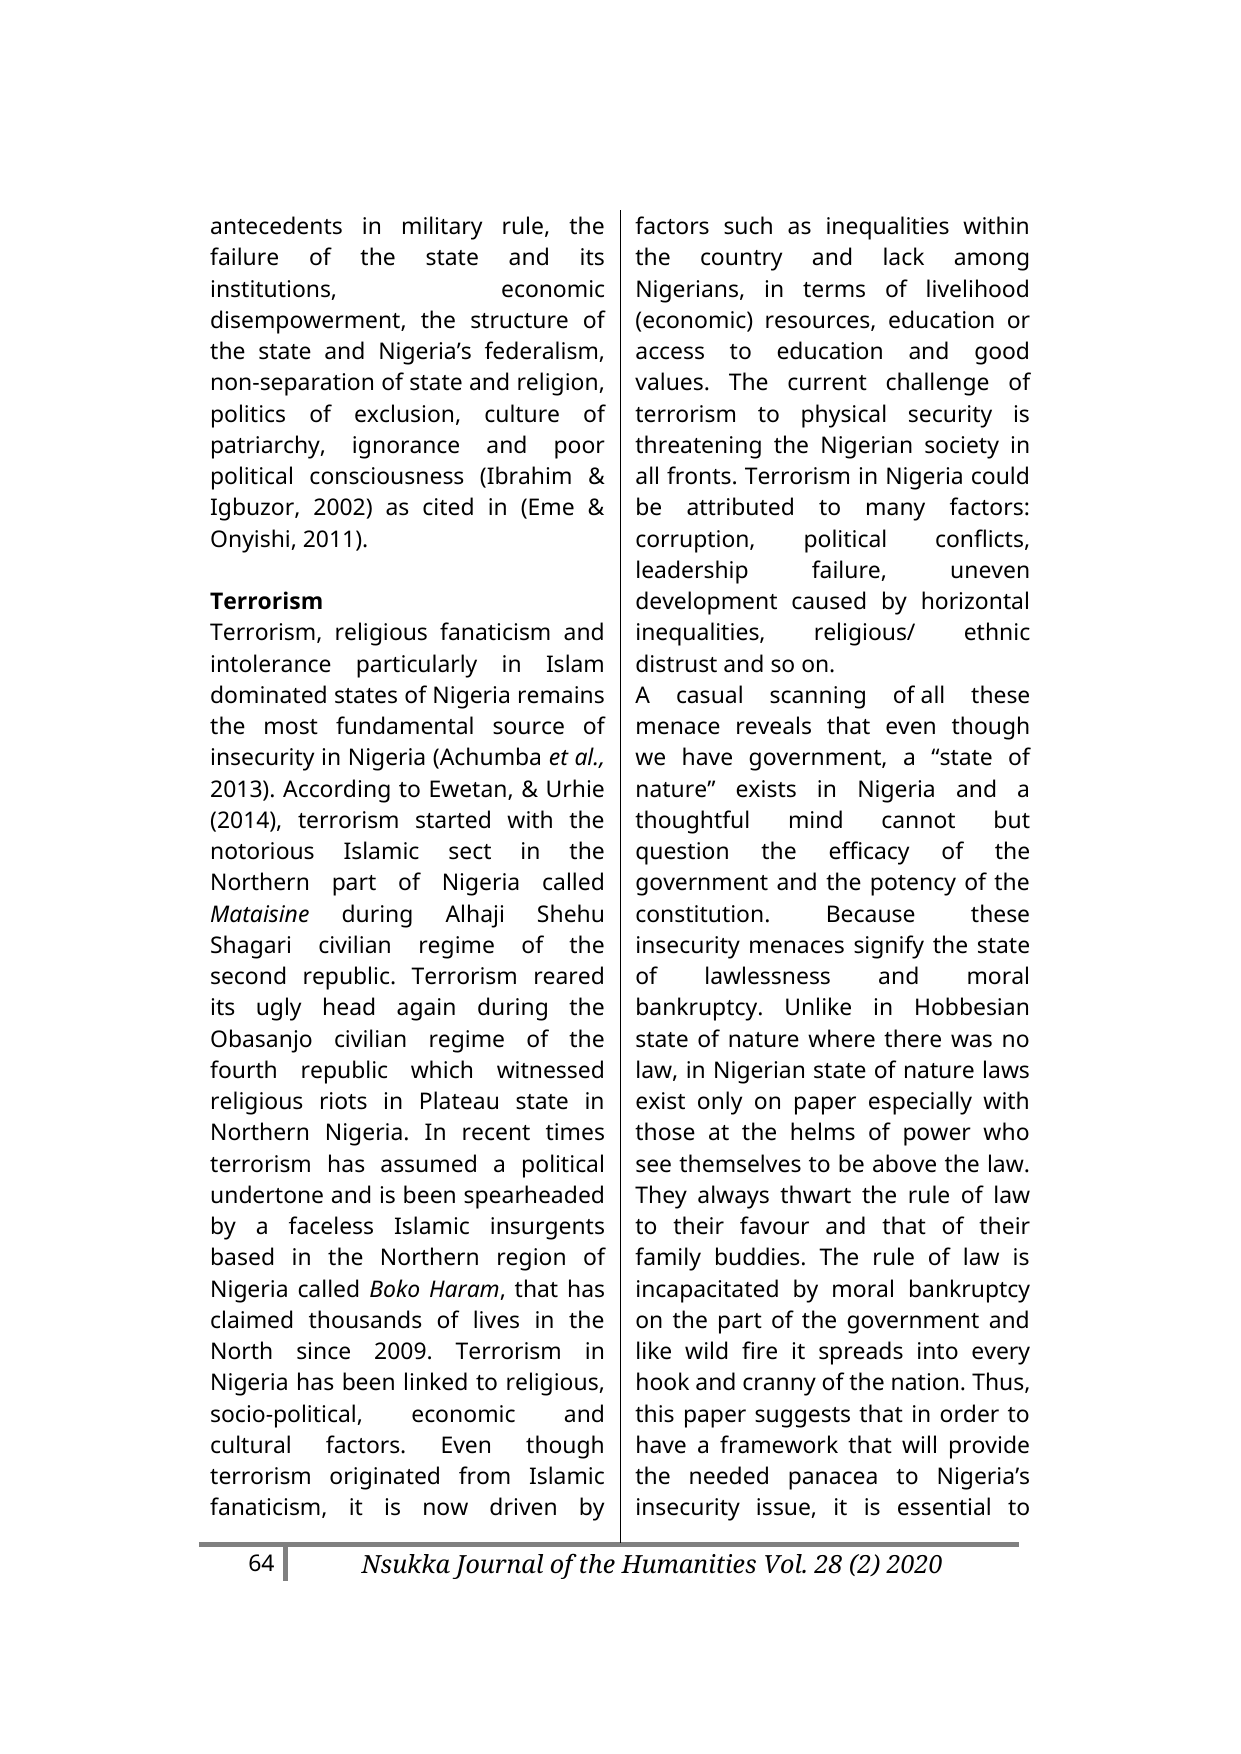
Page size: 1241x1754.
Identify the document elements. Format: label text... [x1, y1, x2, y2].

text Terrorism, religious fanaticism and intolerance particularly in Islam dominated states of Nigeria remains the most fundamental source of insecurity in Nigeria (Achumba et al., 2013). According to Ewetan, & Urhie (2014), terrorism started with the notorious Islamic sect in the Northern part of Nigeria called Mataisine during Alhaji Shehu Shagari civilian regime of the second republic. Terrorism reared its ugly head again during the Obasanjo civilian regime of the fourth republic which witnessed religious riots in Plateau state in Northern Nigeria. In recent times terrorism has assumed a political undertone and is been spearheaded by a faceless Islamic insurgents based in the Northern region of Nigeria called Boko Haram, that has claimed thousands of lives in the North since 2009. Terrorism in Nigeria has been linked to religious, socio-political, economic and cultural factors. Even though terrorism originated from Islamic fanaticism, it is now driven by factors such as inequalities within the country and lack among Nigerians, in terms of livelihood (economic) resources, education or access to education and good values. The current challenge of terrorism to physical security is threatening the Nigerian society in all fronts. Terrorism in Nigeria could be attributed to many factors: corruption, political conflicts, leadership failure, uneven development caused by horizontal inequalities, religious/ ethnic distrust and so on. [635, 210, 1030, 679]
text Terrorism, religious fanaticism and intolerance particularly in Islam dominated states of Nigeria remains the most fundamental source of insecurity in Nigeria (Achumba et al., 2013). According to Ewetan, & Urhie (2014), terrorism started with the notorious Islamic sect in the Northern part of Nigeria called Mataisine during Alhaji Shehu Shagari civilian regime of the second republic. Terrorism reared its ugly head again during the Obasanjo civilian regime of the fourth republic which witnessed religious riots in Plateau state in Northern Nigeria. In recent times terrorism has assumed a political undertone and is been spearheaded by a faceless Islamic insurgents based in the Northern region of Nigeria called Boko Haram, that has claimed thousands of lives in the North since 2009. Terrorism in Nigeria has been linked to religious, socio-political, economic and cultural factors. Even though terrorism originated from Islamic fanaticism, it is now driven by factors such as inequalities within the country and lack among Nigerians, in terms of livelihood (economic) resources, education or access to education and good values. The current challenge of terrorism to physical security is threatening the Nigerian society in all fronts. Terrorism in Nigeria could be attributed to many factors: corruption, political conflicts, leadership failure, uneven development caused by horizontal inequalities, religious/ ethnic distrust and so on. [210, 616, 605, 1522]
text Terrorism [210, 585, 605, 616]
